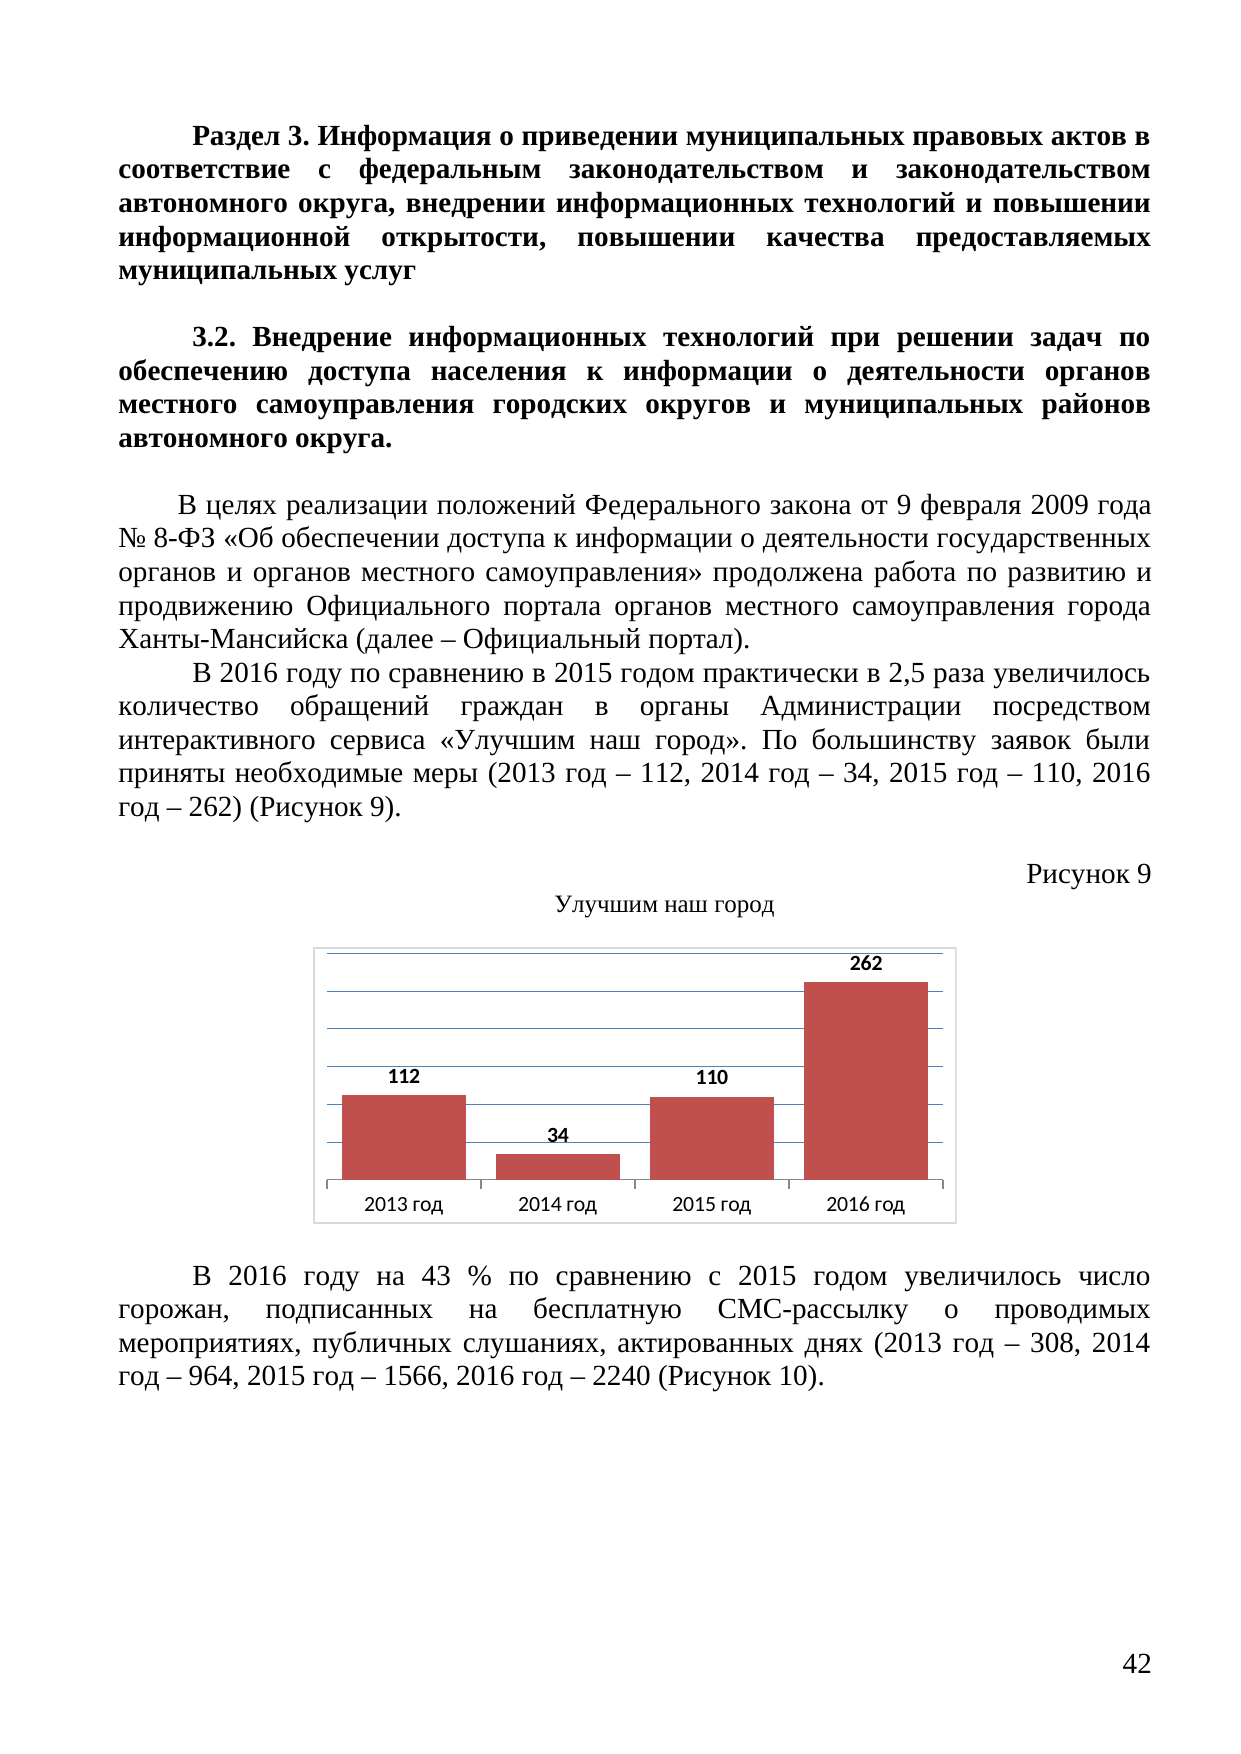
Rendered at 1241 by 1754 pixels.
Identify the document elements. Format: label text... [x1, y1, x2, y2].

text Рисунок 9 [118, 856, 1152, 889]
text Улучшим наш город [118, 889, 1152, 918]
subtitle Раздел 3. Информация о приведении муниципальных правовых актов в соответствие с федеральным законодательством и законодательством автономного округа, внедрении информационных технологий и повышении информационной открытости, повышении качества предоставляемых муниципальных услуг [118, 118, 1152, 286]
text В целях реализации положений Федерального закона от 9 февраля 2009 года № 8-ФЗ «Об обеспечении доступа к информации о деятельности государственных органов и органов местного самоуправления» продолжена работа по развитию и продвижению Официального портала органов местного самоуправления города Ханты-Мансийска (далее – Официальный портал). [118, 487, 1152, 655]
text 3.2. Внедрение информационных технологий при решении задач по обеспечению доступа населения к информации о деятельности органов местного самоуправления городских округов и муниципальных районов автономного округа. [118, 319, 1152, 453]
text В 2016 году по сравнению в 2015 годом практически в 2,5 раза увеличилось количество обращений граждан в органы Администрации посредством интерактивного сервиса «Улучшим наш город». По большинству заявок были приняты необходимые меры (2013 год – 112, 2014 год – 34, 2015 год – 110, 2016 год – 262) (Рисунок 9). [118, 655, 1152, 822]
text В 2016 году на 43 % по сравнению с 2015 годом увеличилось число горожан, подписанных на бесплатную СМС-рассылку о проводимых мероприятиях, публичных слушаниях, актированных днях (2013 год – 308, 2014 год – 964, 2015 год – 1566, 2016 год – 2240 (Рисунок 10). [118, 1258, 1152, 1392]
